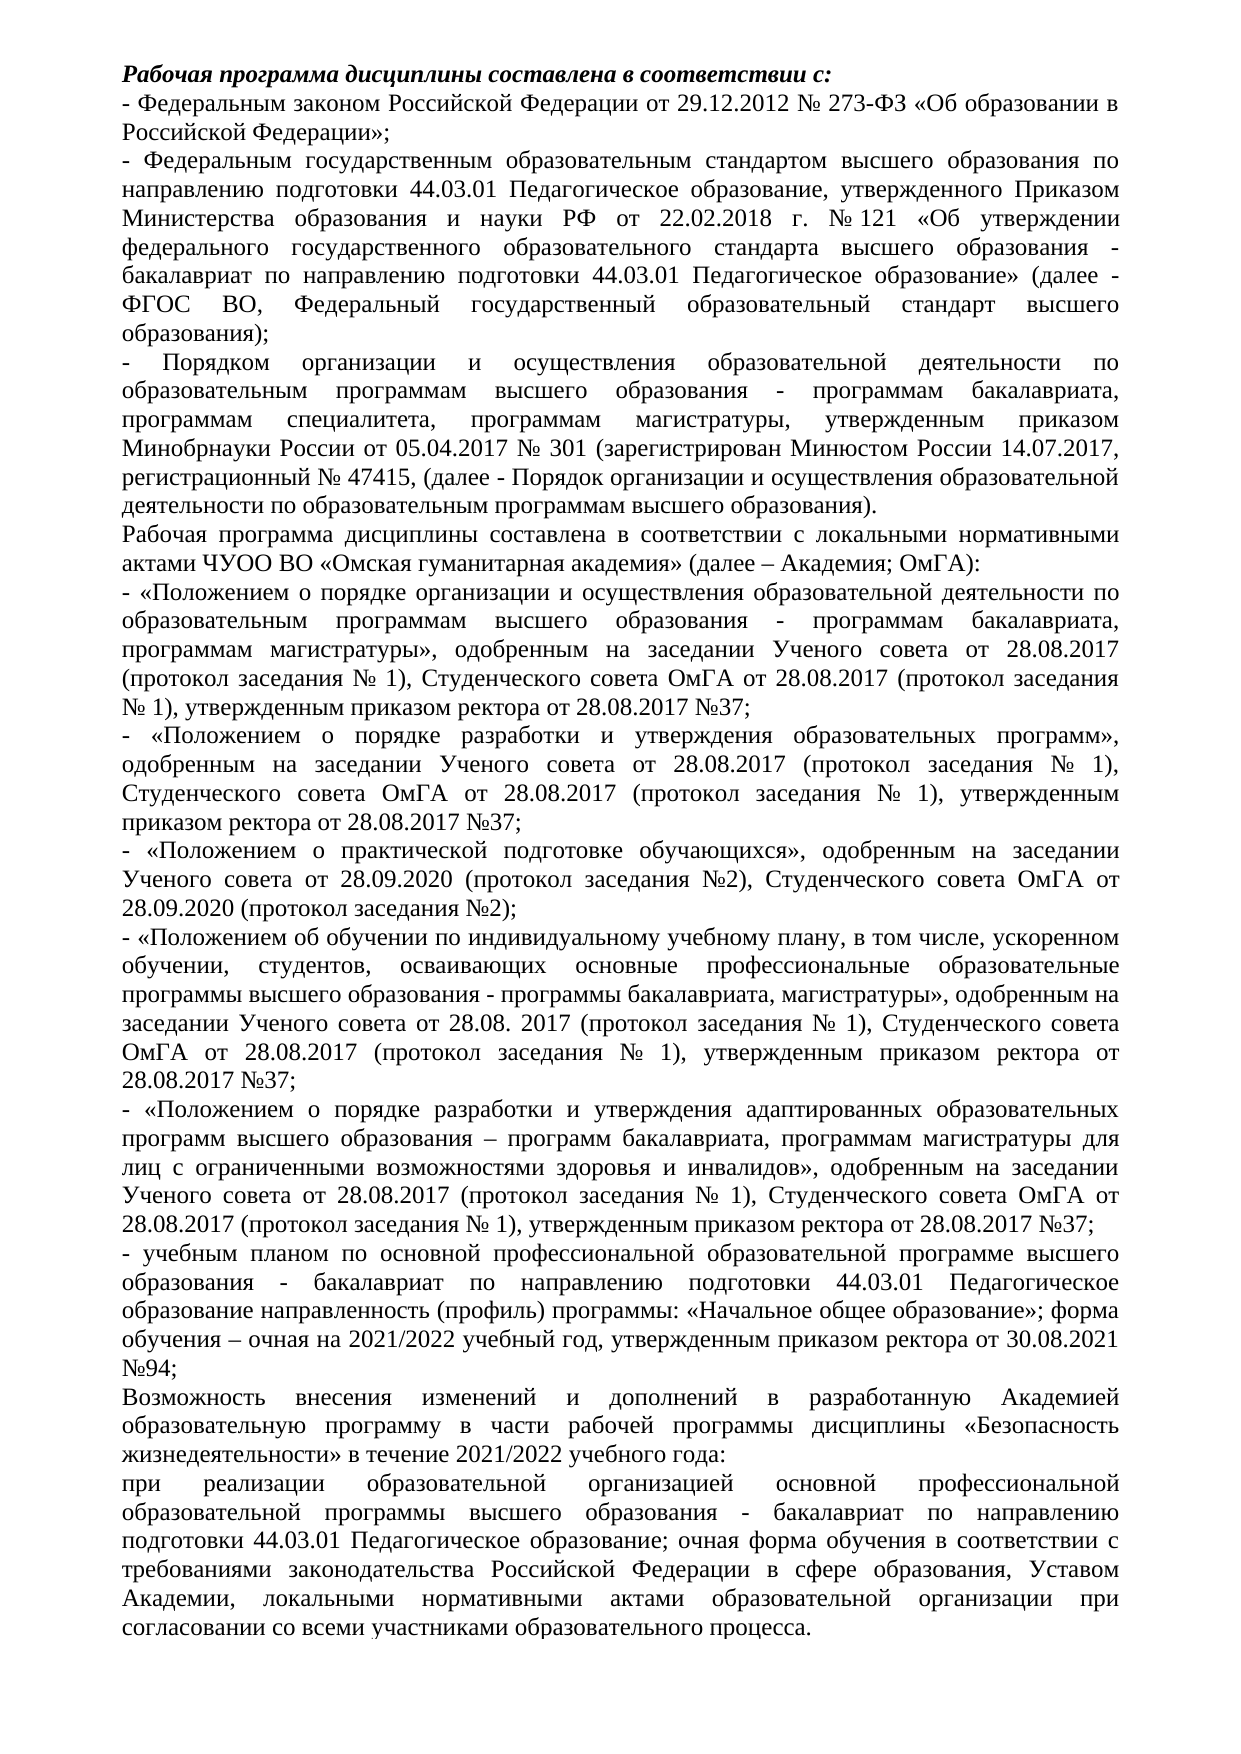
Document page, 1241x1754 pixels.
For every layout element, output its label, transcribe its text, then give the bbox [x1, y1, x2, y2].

table_cell - Федеральным законом Российской Федерации от 29.12.2012 № 273-ФЗ «Об образовании в Российской Федерации»; - Федеральным государственным образовательным стандартом высшего образования по направлению подготовки 44.03.01 Педагогическое образование, утвержденного Приказом Министерства образования и науки РФ от 22.02.2018 г. № 121 «Об утверждении федерального государственного образовательного стандарта высшего образования - бакалавриат по направлению подготовки 44.03.01 Педагогическое образование» (далее - ФГОС ВО, Федеральный государственный образовательный стандарт высшего образования); - Порядком организации и осуществления образовательной деятельности по образовательным программам высшего образования - программам бакалавриата, программам специалитета, программам магистратуры, утвержденным приказом Минобрнауки России от 05.04.2017 № 301 (зарегистрирован Минюстом России 14.07.2017, регистрационный № 47415, (далее - Порядок организации и осуществления образовательной деятельности по образовательным программам высшего образования). Рабочая программа дисциплины составлена в соответствии с локальными нормативными актами ЧУОО ВО «Омская гуманитарная академия» (далее – Академия; ОмГА): - «Положением о порядке организации и осуществления образовательной деятельности по образовательным программам высшего образования - программам бакалавриата, программам магистратуры», одобренным на заседании Ученого совета от 28.08.2017 (протокол заседания № 1), Студенческого совета ОмГА от 28.08.2017 (протокол заседания № 1), утвержденным приказом ректора от 28.08.2017 №37; - «Положением о порядке разработки и утверждения образовательных программ», одобренным на заседании Ученого совета от 28.08.2017 (протокол заседания № 1), Студенческого совета ОмГА от 28.08.2017 (протокол заседания № 1), утвержденным приказом ректора от 28.08.2017 №37; - «Положением о практической подготовке обучающихся», одобренным на заседании Ученого совета от 28.09.2020 (протокол заседания №2), Студенческого совета ОмГА от 28.09.2020 (протокол заседания №2); - «Положением об обучении по индивидуальному учебному плану, в том числе, ускоренном обучении, студентов, осваивающих основные профессиональные образовательные программы высшего образования - программы бакалавриата, магистратуры», одобренным на заседании Ученого совета от 28.08. 2017 (протокол заседания № 1), Студенческого совета ОмГА от 28.08.2017 (протокол заседания № 1), утвержденным приказом ректора от 28.08.2017 №37; - «Положением о порядке разработки и утверждения адаптированных образовательных программ высшего образования – программ бакалавриата, программам магистратуры для лиц с ограниченными возможностями здоровья и инвалидов», одобренным на заседании Ученого совета от 28.08.2017 (протокол заседания № 1), Студенческого совета ОмГА от 28.08.2017 (протокол заседания № 1), утвержденным приказом ректора от 28.08.2017 №37; - учебным планом по основной профессиональной образовательной программе высшего образования - бакалавриат по направлению подготовки 44.03.01 Педагогическое образование направленность (профиль) программы: «Начальное общее образование»; форма обучения – очная на 2021/2022 учебный год, утвержденным приказом ректора от 30.08.2021 №94; Возможность внесения изменений и дополнений в разработанную Академией образовательную программу в части рабочей программы дисциплины «Безопасность жизнедеятельности» в течение 2021/2022 учебного года: при реализации образовательной организацией основной профессиональной образовательной программы высшего образования - бакалавриат по направлению подготовки 44.03.01 Педагогическое образование; очная форма обучения в соответствии с требованиями законодательства Российской Федерации в сфере образования, Уставом Академии, локальными нормативными актами образовательной организации при согласовании со всеми участниками образовательного процесса. [118, 88, 1124, 1639]
table_header Рабочая программа дисциплины составлена в соответствии с: [118, 59, 1124, 88]
